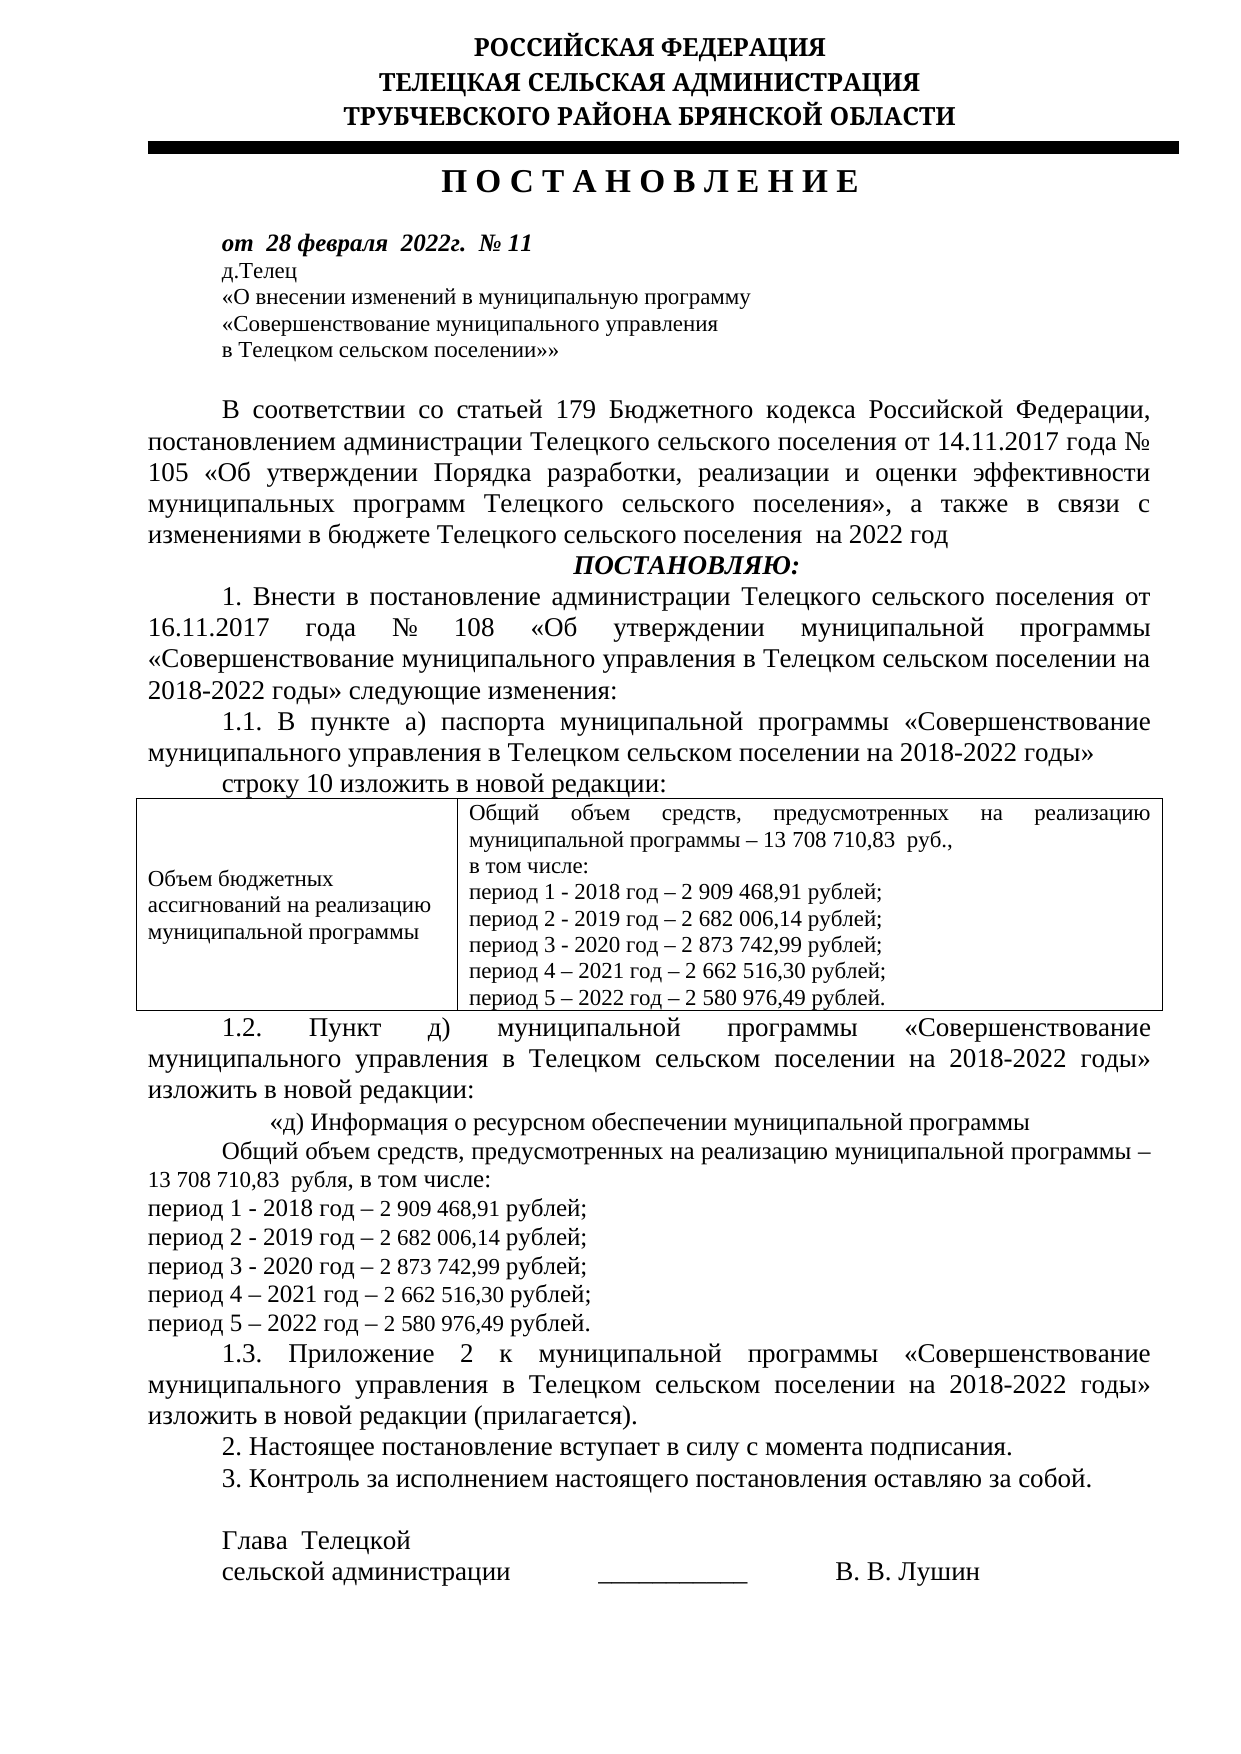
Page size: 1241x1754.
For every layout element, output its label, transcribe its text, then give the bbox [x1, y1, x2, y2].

table_header Объем бюджетных ассигнований на реализацию муниципальной программы [137, 799, 457, 1010]
text 1.2. Пункт д) муниципальной программы «Совершенствование муниципального управления в Телецком сельском поселении на 2018-2022 годы» изложить в новой редакции: [148, 1011, 1152, 1105]
text РОССИЙСКАЯ ФЕДЕРАЦИЯ [148, 30, 1152, 64]
text «Совершенствование муниципального управления [148, 309, 1152, 336]
text 1.3. Приложение 2 к муниципальной программы «Совершенствование муниципального управления в Телецком сельском поселении на 2018-2022 годы» изложить в новой редакции (прилагается). [148, 1337, 1152, 1431]
text период 1 - 2018 год – 2 909 468,91 рублей; [148, 1193, 1152, 1222]
text Глава Телецкой [148, 1524, 1152, 1555]
text 1. Внести в постановление администрации Телецкого сельского поселения от 16.11.2017 года № 108 «Об утверждении муниципальной программы «Совершенствование муниципального управления в Телецком сельском поселении на 2018-2022 годы» следующие изменения: [148, 580, 1152, 705]
text д.Телец [148, 257, 1152, 283]
text 3. Контроль за исполнением настоящего постановления оставляю за собой. [148, 1462, 1152, 1493]
text П О С Т А Н О В Л Е Н И Е [148, 161, 1152, 199]
text сельской администрации ___________ В. В. Лушин [148, 1555, 1152, 1586]
text от 28 февраля 2022г. № 11 [148, 228, 1152, 257]
text «д) Информация о ресурсном обеспечении муниципальной программы [148, 1105, 1152, 1136]
text 1.1. В пункте а) паспорта муниципальной программы «Совершенствование муниципального управления в Телецком сельском поселении на 2018-2022 годы» [148, 705, 1152, 767]
text в Телецком сельском поселении»» [148, 336, 1152, 362]
text 2. Настоящее постановление вступает в силу с момента подписания. [148, 1431, 1152, 1462]
text строку 10 изложить в новой редакции: [148, 767, 1152, 798]
text период 2 - 2019 год – 2 682 006,14 рублей; [148, 1222, 1152, 1251]
text период 5 – 2022 год – 2 580 976,49 рублей. [148, 1308, 1152, 1337]
text Общий объем средств, предусмотренных на реализацию муниципальной программы – 13 708 710,83 рубля, в том числе: [148, 1136, 1152, 1193]
text «О внесении изменений в муниципальную программу [148, 283, 1152, 309]
text ПОСТАНОВЛЯЮ: [148, 549, 1152, 580]
text период 4 – 2021 год – 2 662 516,30 рублей; [148, 1279, 1152, 1308]
table_header Общий объем средств, предусмотренных на реализацию муниципальной программы – 13 708 710,83 руб., в том числе: период 1 - 2018 год – 2 909 468,91 рублей; период 2 - 2019 год – 2 682 006,14 рублей; период 3 - 2020 год – 2 873 742,99 рублей; период 4 – 2021 год – 2 662 516,30 рублей; период 5 – 2022 год – 2 580 976,49 рублей. [458, 799, 1162, 1010]
text В соответствии со статьей 179 Бюджетного кодекса Российской Федерации, постановлением администрации Телецкого сельского поселения от 14.11.2017 года № 105 «Об утверждении Порядка разработки, реализации и оценки эффективности муниципальных программ Телецкого сельского поселения», а также в связи с изменениями в бюджете Телецкого сельского поселения на 2022 год [148, 393, 1152, 549]
text период 3 - 2020 год – 2 873 742,99 рублей; [148, 1251, 1152, 1279]
text ТРУБЧЕВСКОГО РАЙОНА БРЯНСКОЙ ОБЛАСТИ [148, 98, 1152, 132]
text ТЕЛЕЦКАЯ СЕЛЬСКАЯ АДМИНИСТРАЦИЯ [148, 64, 1152, 98]
